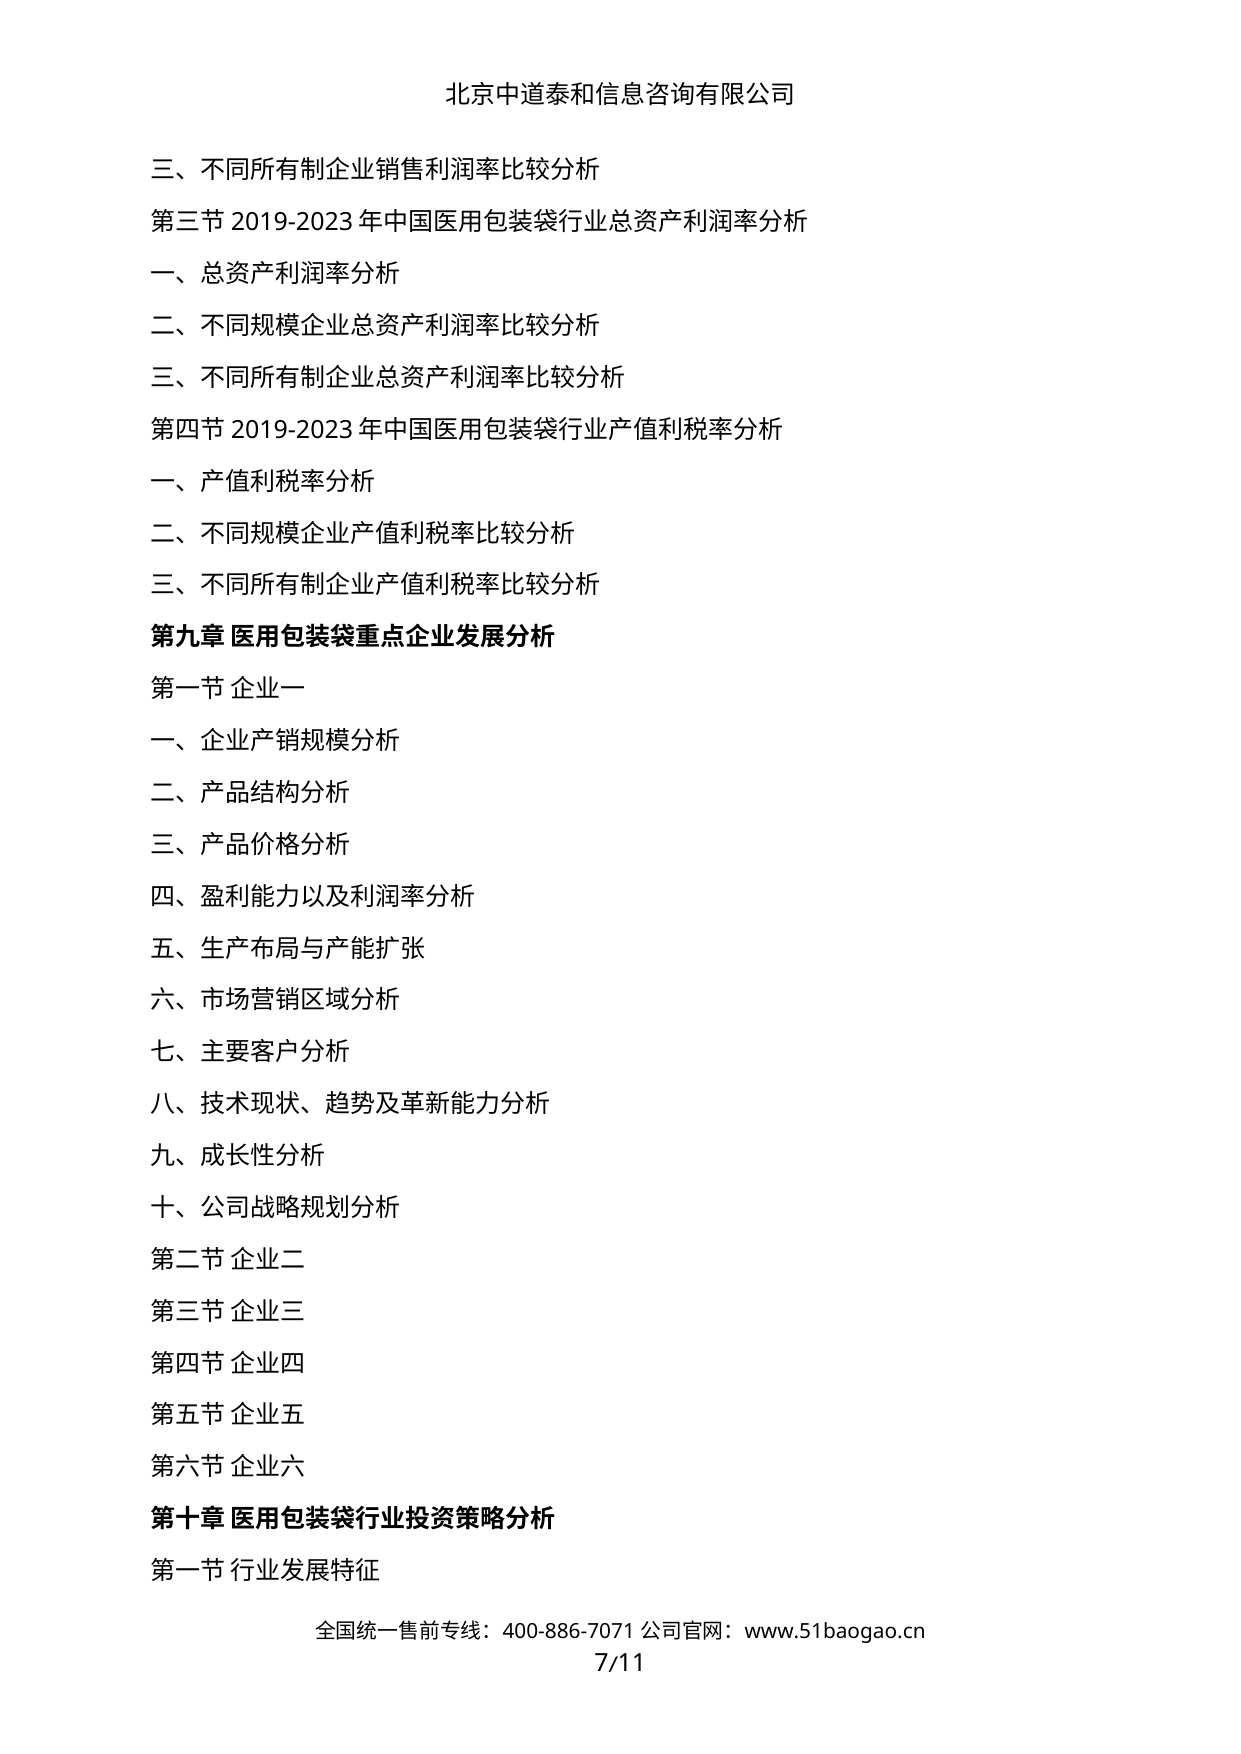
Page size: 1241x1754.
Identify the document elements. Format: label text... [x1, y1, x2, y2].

text 三、不同所有制企业销售利润率比较分析 [150, 150, 1090, 186]
text 第一节 企业一 [150, 669, 1090, 705]
text 第一节 行业发展特征 [150, 1551, 1090, 1587]
text 六、市场营销区域分析 [150, 980, 1090, 1016]
text 三、产品价格分析 [150, 824, 1090, 861]
text 一、总资产利润率分析 [150, 254, 1090, 290]
text 第三节 企业三 [150, 1291, 1090, 1327]
text 第九章 医用包装袋重点企业发展分析 [150, 617, 1090, 653]
text 三、不同所有制企业产值利税率比较分析 [150, 565, 1090, 601]
text 第五节 企业五 [150, 1395, 1090, 1431]
text 十、公司战略规划分析 [150, 1187, 1090, 1224]
text 三、不同所有制企业总资产利润率比较分析 [150, 357, 1090, 394]
text 二、产品结构分析 [150, 772, 1090, 809]
text 第六节 企业六 [150, 1447, 1090, 1483]
text 一、企业产销规模分析 [150, 721, 1090, 757]
text 四、盈利能力以及利润率分析 [150, 876, 1090, 912]
text 二、不同规模企业产值利税率比较分析 [150, 513, 1090, 549]
text 第四节 2019-2023年中国医用包装袋行业产值利税率分析 [150, 409, 1090, 446]
text 九、成长性分析 [150, 1136, 1090, 1172]
text 第四节 企业四 [150, 1343, 1090, 1379]
text 第三节 2019-2023年中国医用包装袋行业总资产利润率分析 [150, 202, 1090, 238]
text 二、不同规模企业总资产利润率比较分析 [150, 306, 1090, 342]
text 七、主要客户分析 [150, 1032, 1090, 1068]
text 五、生产布局与产能扩张 [150, 928, 1090, 964]
text 八、技术现状、趋势及革新能力分析 [150, 1084, 1090, 1120]
text 第二节 企业二 [150, 1239, 1090, 1276]
text 第十章 医用包装袋行业投资策略分析 [150, 1499, 1090, 1535]
text 一、产值利税率分析 [150, 461, 1090, 497]
